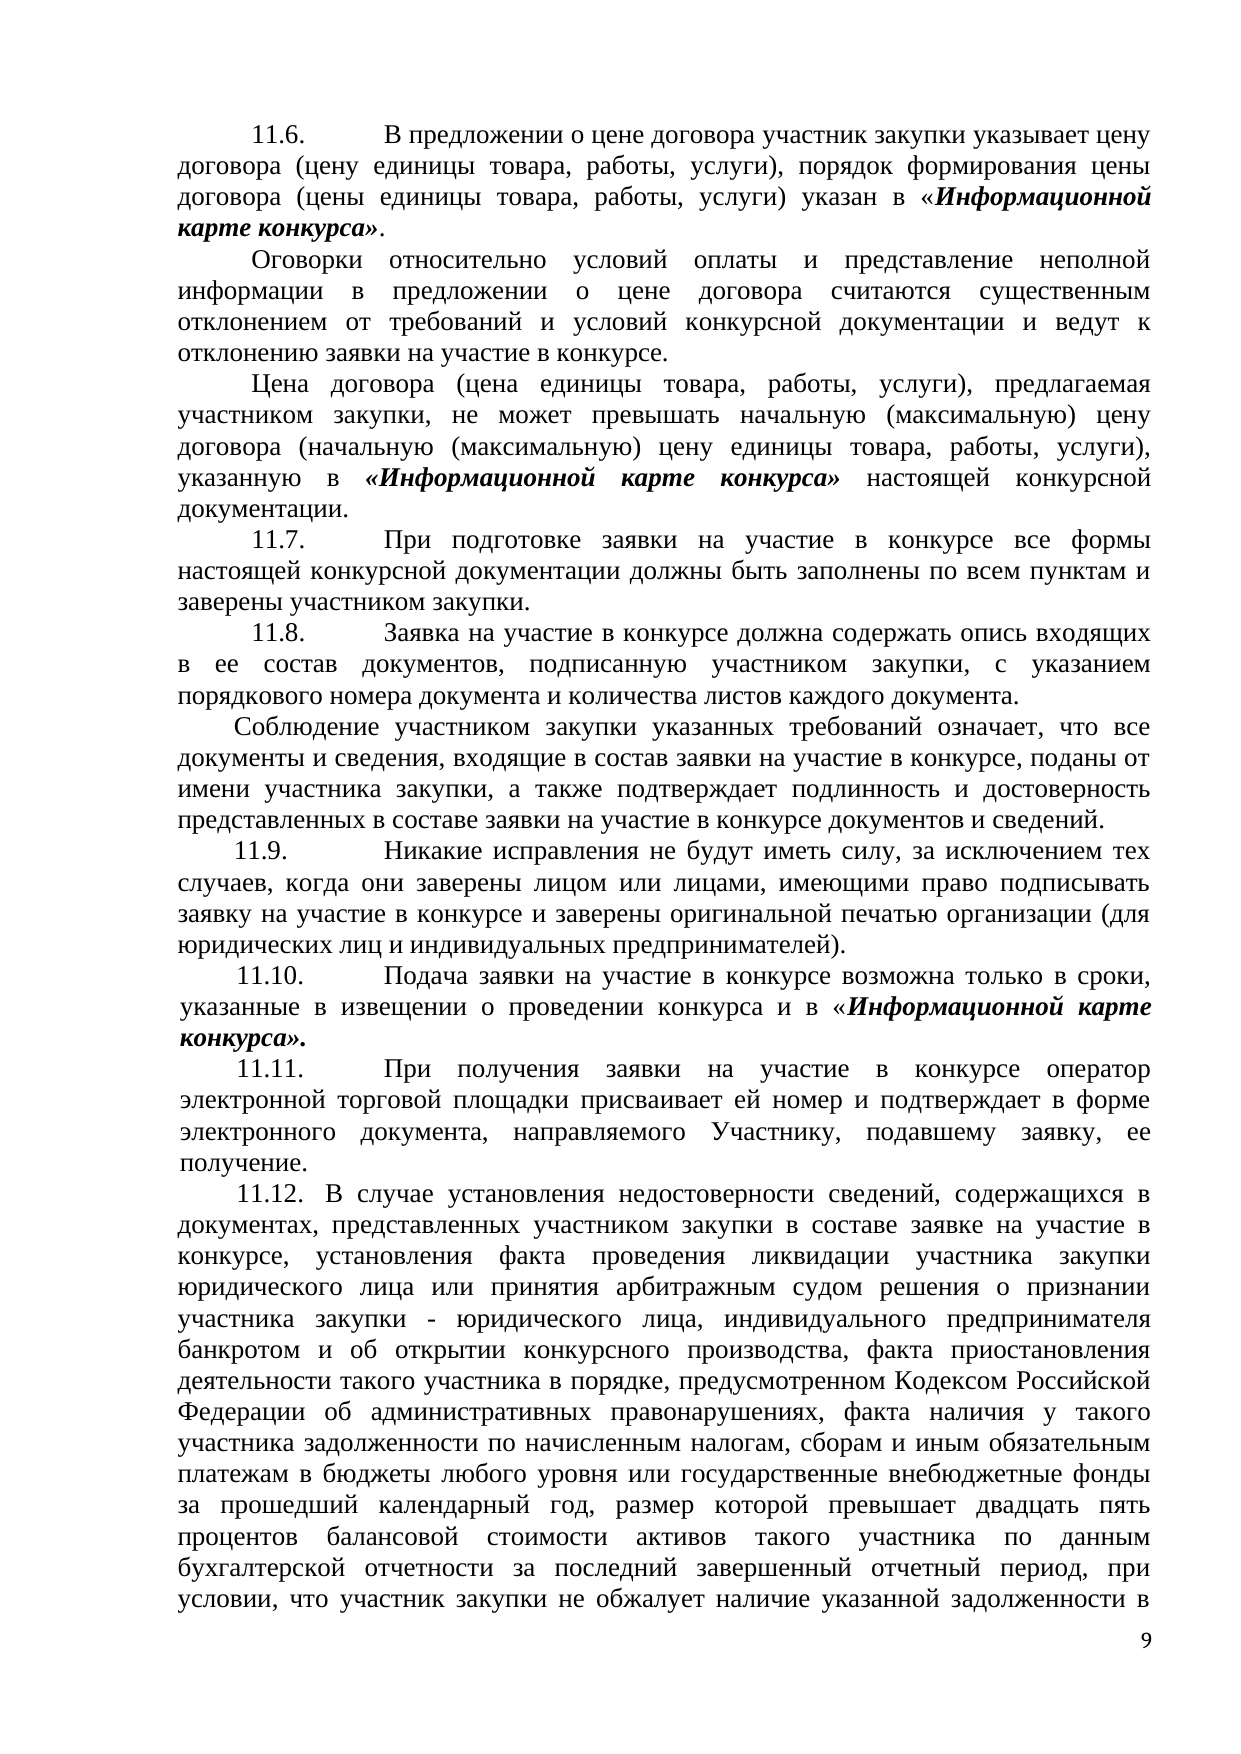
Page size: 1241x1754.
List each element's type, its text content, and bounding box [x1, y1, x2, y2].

list В предложении о цене договора участник закупки указывает цену договора (цену единицы товара, работы, услуги), порядок формирования цены договора (цены единицы товара, работы, услуги) указан в «Информационной карте конкурса». [177, 118, 1152, 243]
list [177, 1177, 1152, 1613]
list Заявка на участие в конкурсе должна содержать опись входящих в ее состав документов, подписанную участником закупки, с указанием порядкового номера документа и количества листов каждого документа. [177, 616, 1152, 710]
text Цена договора (цена единицы товара, работы, услуги), предлагаемая участником закупки, не может превышать начальную (максимальную) цену договора (начальную (максимальную) цену единицы товара, работы, услуги), указанную в «Информационной карте конкурса» настоящей конкурсной документации. [177, 367, 1152, 523]
list Подача заявки на участие в конкурсе возможна только в сроки, указанные в извещении о проведении конкурса и в «Информационной карте конкурса». [179, 959, 1152, 1052]
text Соблюдение участником закупки указанных требований означает, что все документы и сведения, входящие в состав заявки на участие в конкурсе, поданы от имени участника закупки, а также подтверждает подлинность и достоверность представленных в составе заявки на участие в конкурсе документов и сведений. [177, 710, 1152, 834]
text Оговорки относительно условий оплаты и представление неполной информации в предложении о цене договора считаются существенным отклонением от требований и условий конкурсной документации и ведут к отклонению заявки на участие в конкурсе. [177, 243, 1152, 367]
list Никакие исправления не будут иметь силу, за исключением тех случаев, когда они заверены лицом или лицами, имеющими право подписывать заявку на участие в конкурсе и заверены оригинальной печатью организации (для юридических лиц и индивидуальных предпринимателей). [177, 834, 1152, 959]
list При получения заявки на участие в конкурсе оператор электронной торговой площадки присваивает ей номер и подтверждает в форме электронного документа, направляемого Участнику, подавшему заявку, ее получение. [179, 1052, 1152, 1177]
list При подготовке заявки на участие в конкурсе все формы настоящей конкурсной документации должны быть заполнены по всем пунктам и заверены участником закупки. [177, 523, 1152, 616]
